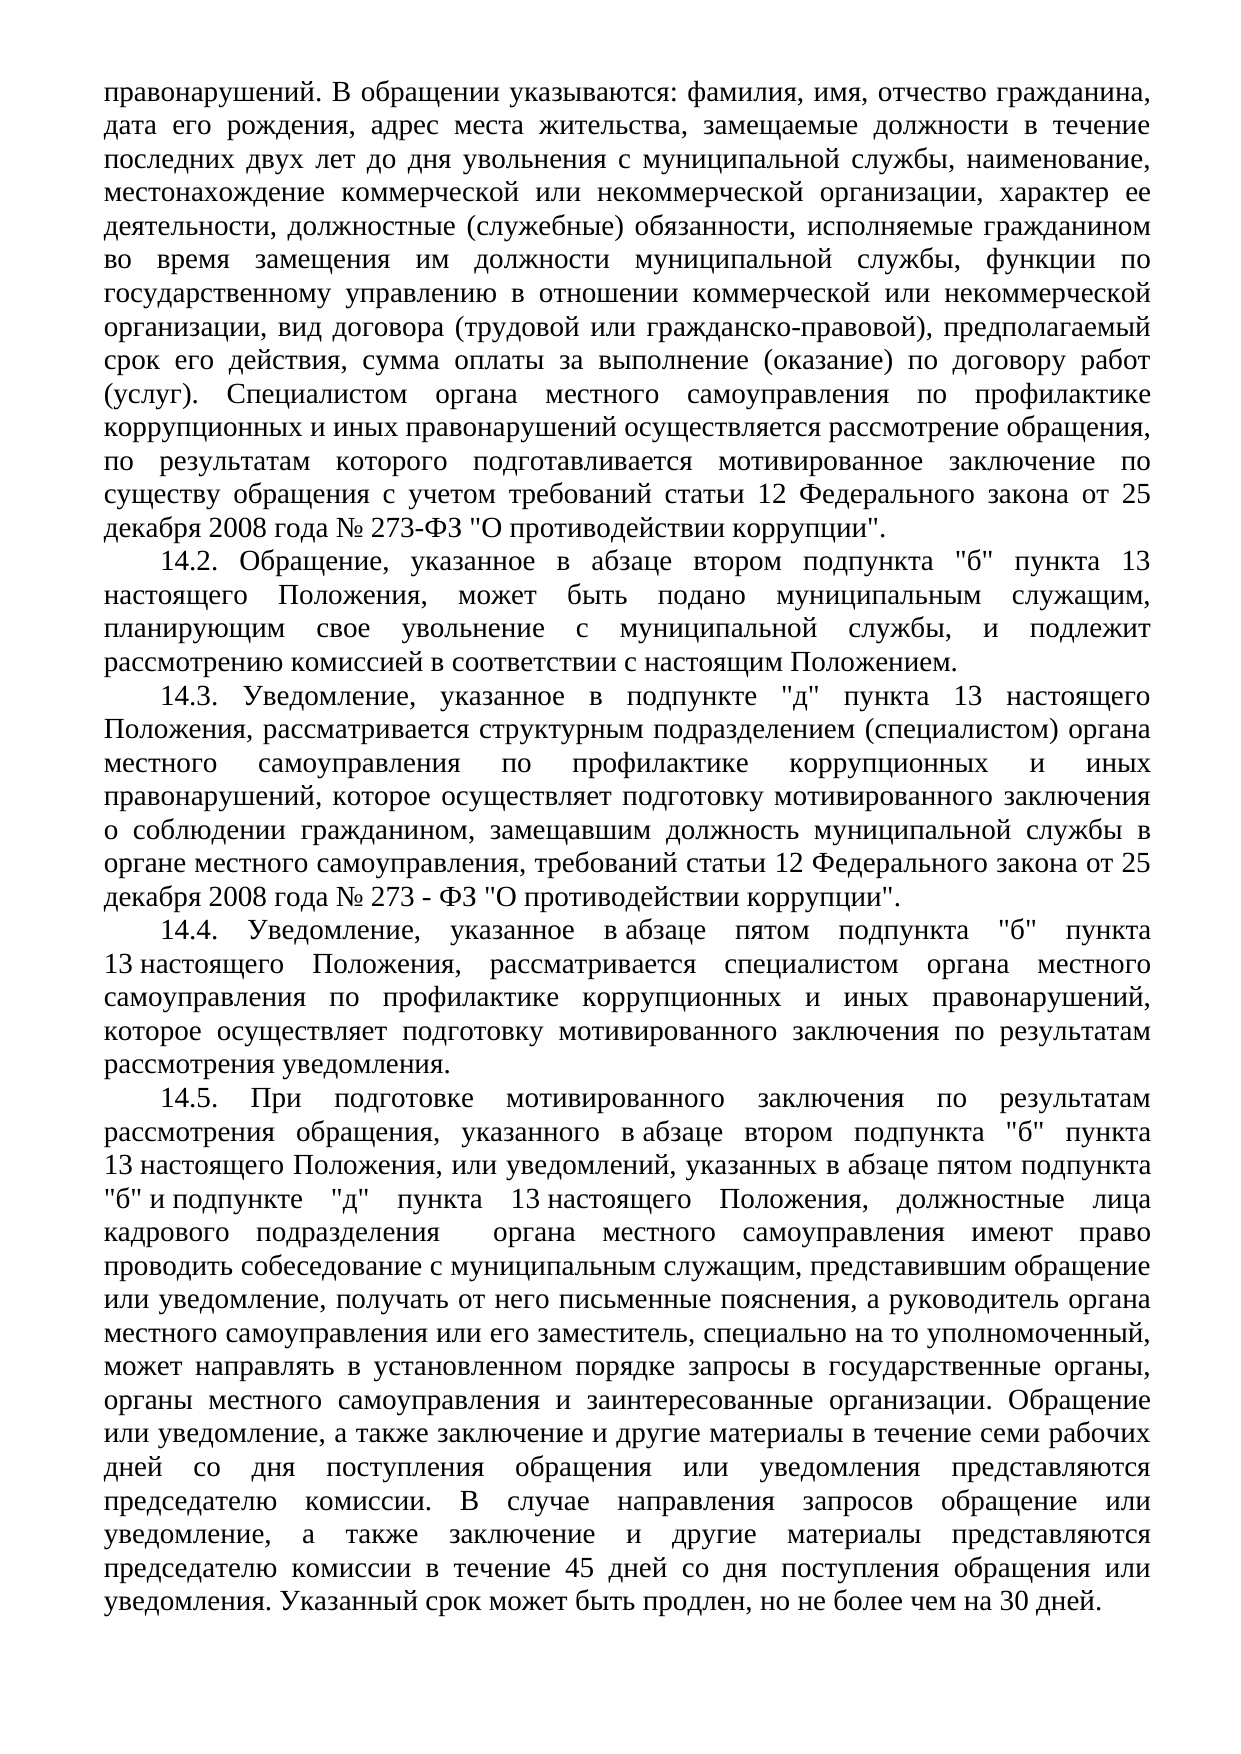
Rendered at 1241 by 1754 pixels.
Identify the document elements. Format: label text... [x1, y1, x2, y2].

text 14.3. Уведомление, указанное в подпункте "д" пункта 13 настоящего Положения, рассматривается структурным подразделением (специалистом) органа местного самоуправления по профилактике коррупционных и иных правонарушений, которое осуществляет подготовку мотивированного заключения о соблюдении гражданином, замещавшим должность муниципальной службы в органе местного самоуправления, требований статьи 12 Федерального закона от 25 декабря 2008 года № 273 - ФЗ "О противодействии коррупции". [103, 678, 1152, 912]
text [103, 74, 1152, 543]
text 14.5. При подготовке мотивированного заключения по результатам рассмотрения обращения, указанного в абзаце втором подпункта "б" пункта 13 настоящего Положения, или уведомлений, указанных в абзаце пятом подпункта "б" и подпункте "д" пункта 13 настоящего Положения, должностные лица кадрового подразделения органа местного самоуправления имеют право проводить собеседование с муниципальным служащим, представившим обращение или уведомление, получать от него письменные пояснения, а руководитель органа местного самоуправления или его заместитель, специально на то уполномоченный, может направлять в установленном порядке запросы в государственные органы, органы местного самоуправления и заинтересованные организации. Обращение или уведомление, а также заключение и другие материалы в течение семи рабочих дней со дня поступления обращения или уведомления представляются председателю комиссии. В случае направления запросов обращение или уведомление, а также заключение и другие материалы представляются председателю комиссии в течение 45 дней со дня поступления обращения или уведомления. Указанный срок может быть продлен, но не более чем на 30 дней. [103, 1080, 1152, 1617]
text 14.4. Уведомление, указанное в абзаце пятом подпункта "б" пункта 13 настоящего Положения, рассматривается специалистом органа местного самоуправления по профилактике коррупционных и иных правонарушений, которое осуществляет подготовку мотивированного заключения по результатам рассмотрения уведомления. [103, 912, 1152, 1080]
text 14.2. Обращение, указанное в абзаце втором подпункта "б" пункта 13 настоящего Положения, может быть подано муниципальным служащим, планирующим свое увольнение с муниципальной службы, и подлежит рассмотрению комиссией в соответствии с настоящим Положением. [103, 543, 1152, 678]
